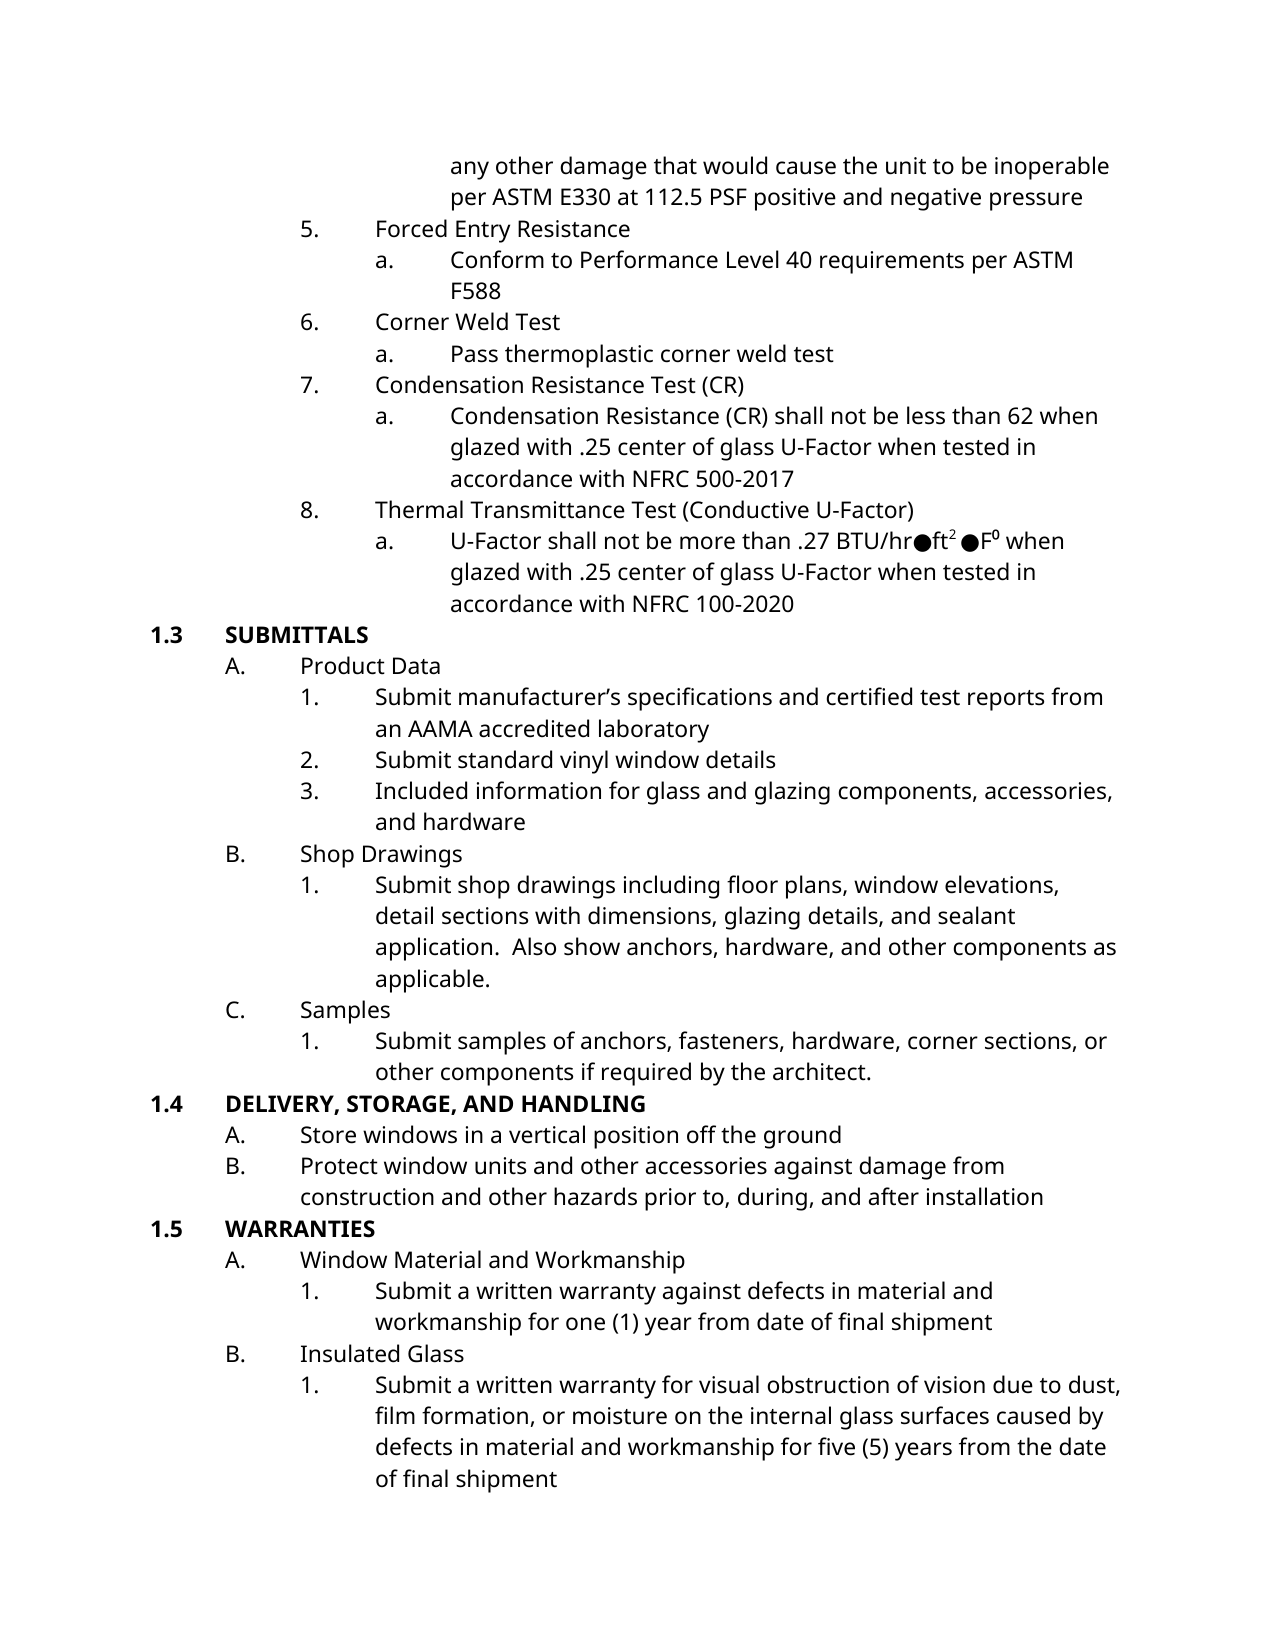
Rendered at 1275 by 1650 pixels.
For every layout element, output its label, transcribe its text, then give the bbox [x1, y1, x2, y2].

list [375, 150, 1125, 212]
list Submit a written warranty against defects in material and workmanship for one (1) year from date of final shipment [300, 1275, 1125, 1337]
list Samples [225, 994, 1125, 1025]
list Corner Weld Test [300, 306, 1125, 337]
list Product Data [225, 650, 1125, 681]
list Condensation Resistance Test (CR) [300, 369, 1125, 400]
list DELIVERY, STORAGE, AND HANDLING [150, 1087, 1125, 1119]
list Pass thermoplastic corner weld test [375, 337, 1125, 369]
list Included information for glass and glazing components, accessories, and hardware [300, 775, 1125, 837]
list Protect window units and other accessories against damage from construction and other hazards prior to, during, and after installation [225, 1150, 1125, 1212]
list Window Material and Workmanship [225, 1244, 1125, 1275]
list WARRANTIES [150, 1212, 1125, 1244]
list Store windows in a vertical position off the ground [225, 1119, 1125, 1150]
list Submit standard vinyl window details [300, 744, 1125, 775]
list Submit shop drawings including floor plans, window elevations, detail sections with dimensions, glazing details, and sealant application. Also show anchors, hardware, and other components as applicable. [300, 869, 1125, 994]
list Condensation Resistance (CR) shall not be less than 62 when glazed with .25 center of glass U-Factor when tested in accordance with NFRC 500-2017 [375, 400, 1125, 494]
list SUBMITTALS [150, 619, 1125, 650]
list Forced Entry Resistance [300, 212, 1125, 244]
list U-Factor shall not be more than .27 BTU/hr●ft2 ●F⁰ when glazed with .25 center of glass U-Factor when tested in accordance with NFRC 100-2020 [375, 525, 1125, 619]
list Thermal Transmittance Test (Conductive U-Factor) [300, 494, 1125, 525]
list Submit manufacturer’s specifications and certified test reports from an AAMA accredited laboratory [300, 681, 1125, 744]
list Shop Drawings [225, 837, 1125, 869]
list Insulated Glass [225, 1337, 1125, 1369]
list Conform to Performance Level 40 requirements per ASTM F588 [375, 244, 1125, 306]
list Submit a written warranty for visual obstruction of vision due to dust, film formation, or moisture on the internal glass surfaces caused by defects in material and workmanship for five (5) years from the date of final shipment [300, 1369, 1125, 1494]
list Submit samples of anchors, fasteners, hardware, corner sections, or other components if required by the architect. [300, 1025, 1125, 1087]
